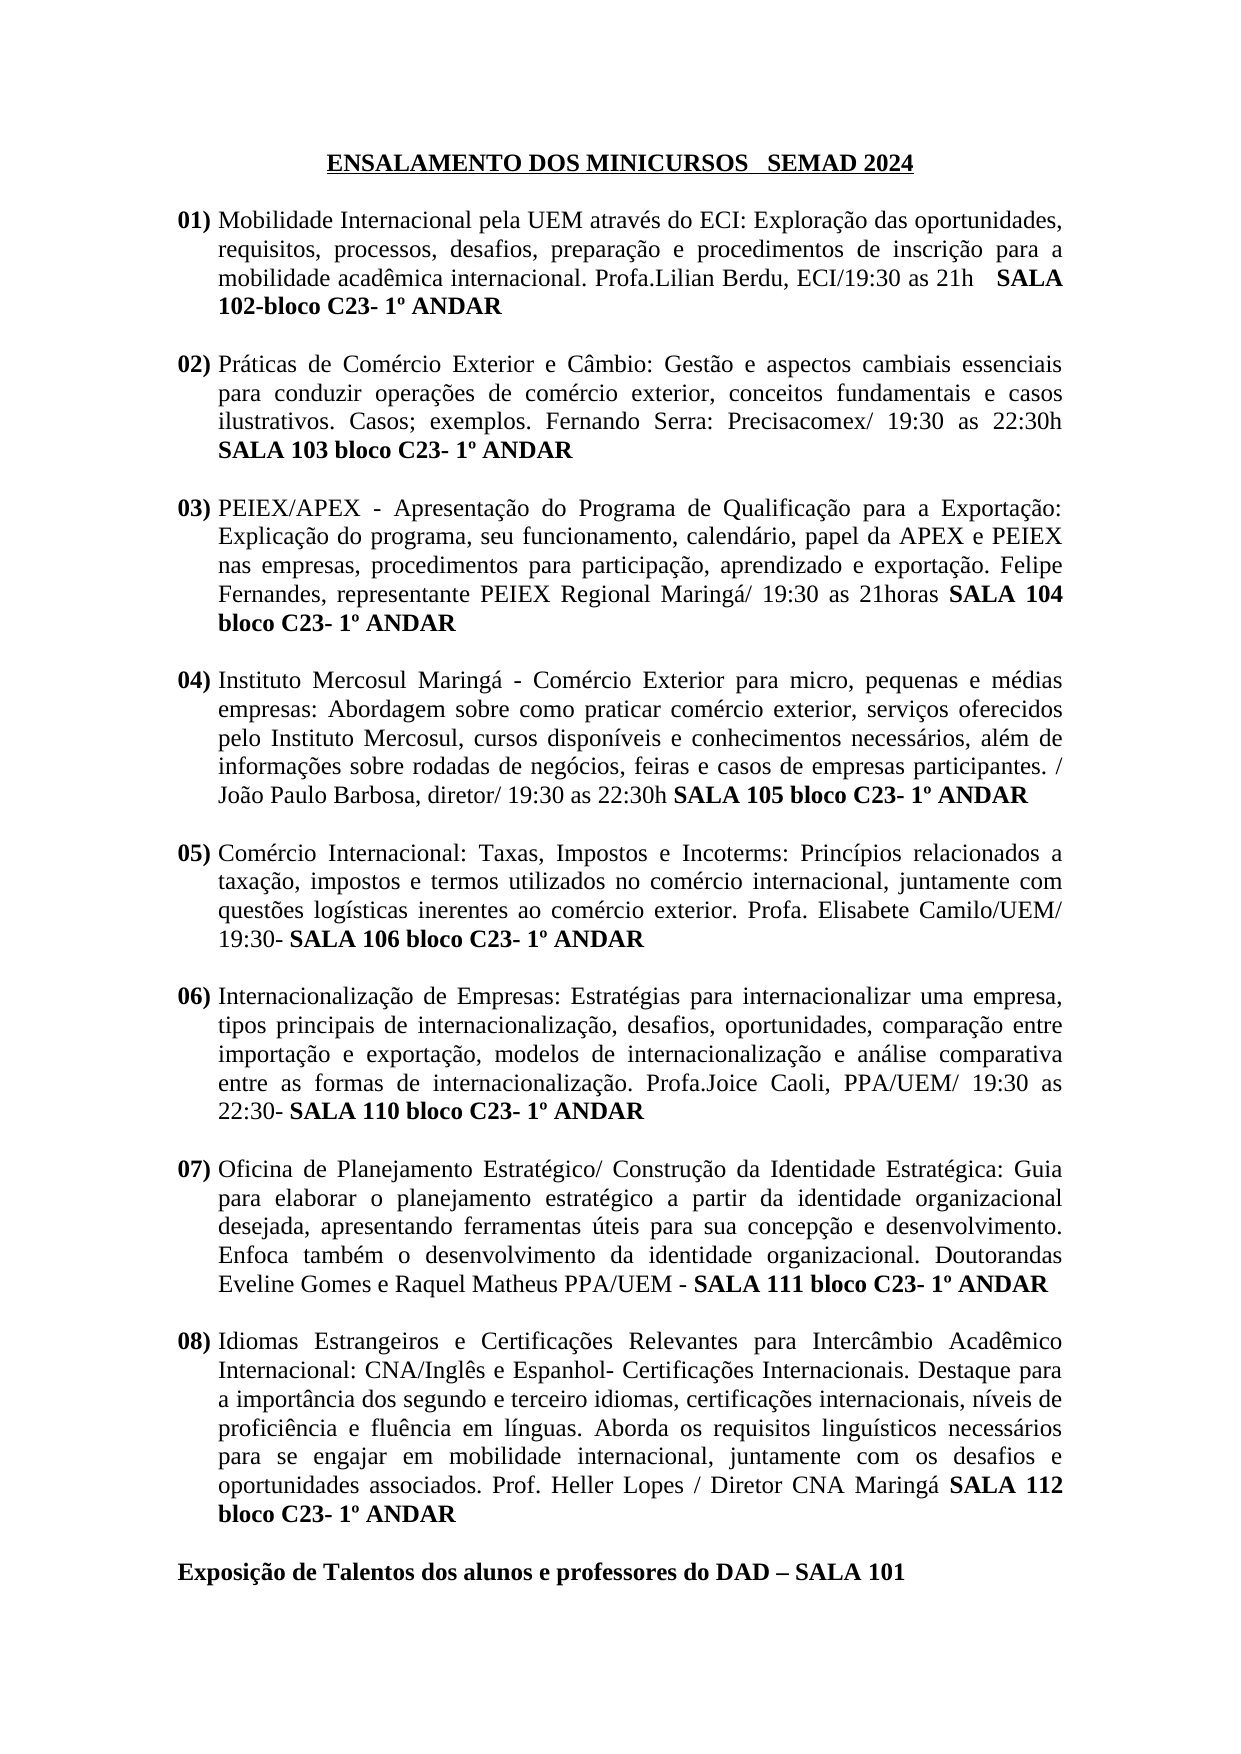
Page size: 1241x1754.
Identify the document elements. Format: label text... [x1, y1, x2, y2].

text ENSALAMENTO DOS MINICURSOS SEMAD 2024 [177, 148, 1063, 176]
list Mobilidade Internacional pela UEM através do ECI: Exploração das oportunidades, requisitos, processos, desafios, preparação e procedimentos de inscrição para a mobilidade acadêmica internacional. Profa.Lilian Berdu, ECI/19:30 as 21h SALA 102-bloco C23- 1º ANDAR [177, 205, 1063, 320]
list Idiomas Estrangeiros e Certificações Relevantes para Intercâmbio Acadêmico Internacional: CNA/Inglês e Espanhol- Certificações Internacionais. Destaque para a importância dos segundo e terceiro idiomas, certificações internacionais, níveis de proficiência e fluência em línguas. Aborda os requisitos linguísticos necessários para se engajar em mobilidade internacional, juntamente com os desafios e oportunidades associados. Prof. Heller Lopes / Diretor CNA Maringá SALA 112 bloco C23- 1º ANDAR [177, 1326, 1063, 1528]
list PEIEX/APEX - Apresentação do Programa de Qualificação para a Exportação: Explicação do programa, seu funcionamento, calendário, papel da APEX e PEIEX nas empresas, procedimentos para participação, aprendizado e exportação. Felipe Fernandes, representante PEIEX Regional Maringá/ 19:30 as 21horas SALA 104 bloco C23- 1º ANDAR [177, 493, 1063, 636]
list Oficina de Planejamento Estratégico/ Construção da Identidade Estratégica: Guia para elaborar o planejamento estratégico a partir da identidade organizacional desejada, apresentando ferramentas úteis para sua concepção e desenvolvimento. Enfoca também o desenvolvimento da identidade organizacional. Doutorandas Eveline Gomes e Raquel Matheus PPA/UEM - SALA 111 bloco C23- 1º ANDAR [177, 1154, 1063, 1298]
list Práticas de Comércio Exterior e Câmbio: Gestão e aspectos cambiais essenciais para conduzir operações de comércio exterior, conceitos fundamentais e casos ilustrativos. Casos; exemplos. Fernando Serra: Precisacomex/ 19:30 as 22:30h SALA 103 bloco C23- 1º ANDAR [177, 349, 1063, 464]
list Comércio Internacional: Taxas, Impostos e Incoterms: Princípios relacionados a taxação, impostos e termos utilizados no comércio internacional, juntamente com questões logísticas inerentes ao comércio exterior. Profa. Elisabete Camilo/UEM/ 19:30- SALA 106 bloco C23- 1º ANDAR [177, 838, 1063, 953]
list Instituto Mercosul Maringá - Comércio Exterior para micro, pequenas e médias empresas: Abordagem sobre como praticar comércio exterior, serviços oferecidos pelo Instituto Mercosul, cursos disponíveis e conhecimentos necessários, além de informações sobre rodadas de negócios, feiras e casos de empresas participantes. / João Paulo Barbosa, diretor/ 19:30 as 22:30h SALA 105 bloco C23- 1º ANDAR [177, 665, 1063, 809]
list Internacionalização de Empresas: Estratégias para internacionalizar uma empresa, tipos principais de internacionalização, desafios, oportunidades, comparação entre importação e exportação, modelos de internacionalização e análise comparativa entre as formas de internacionalização. Profa.Joice Caoli, PPA/UEM/ 19:30 as 22:30- SALA 110 bloco C23- 1º ANDAR [177, 981, 1063, 1125]
text Exposição de Talentos dos alunos e professores do DAD – SALA 101 [177, 1557, 1063, 1586]
